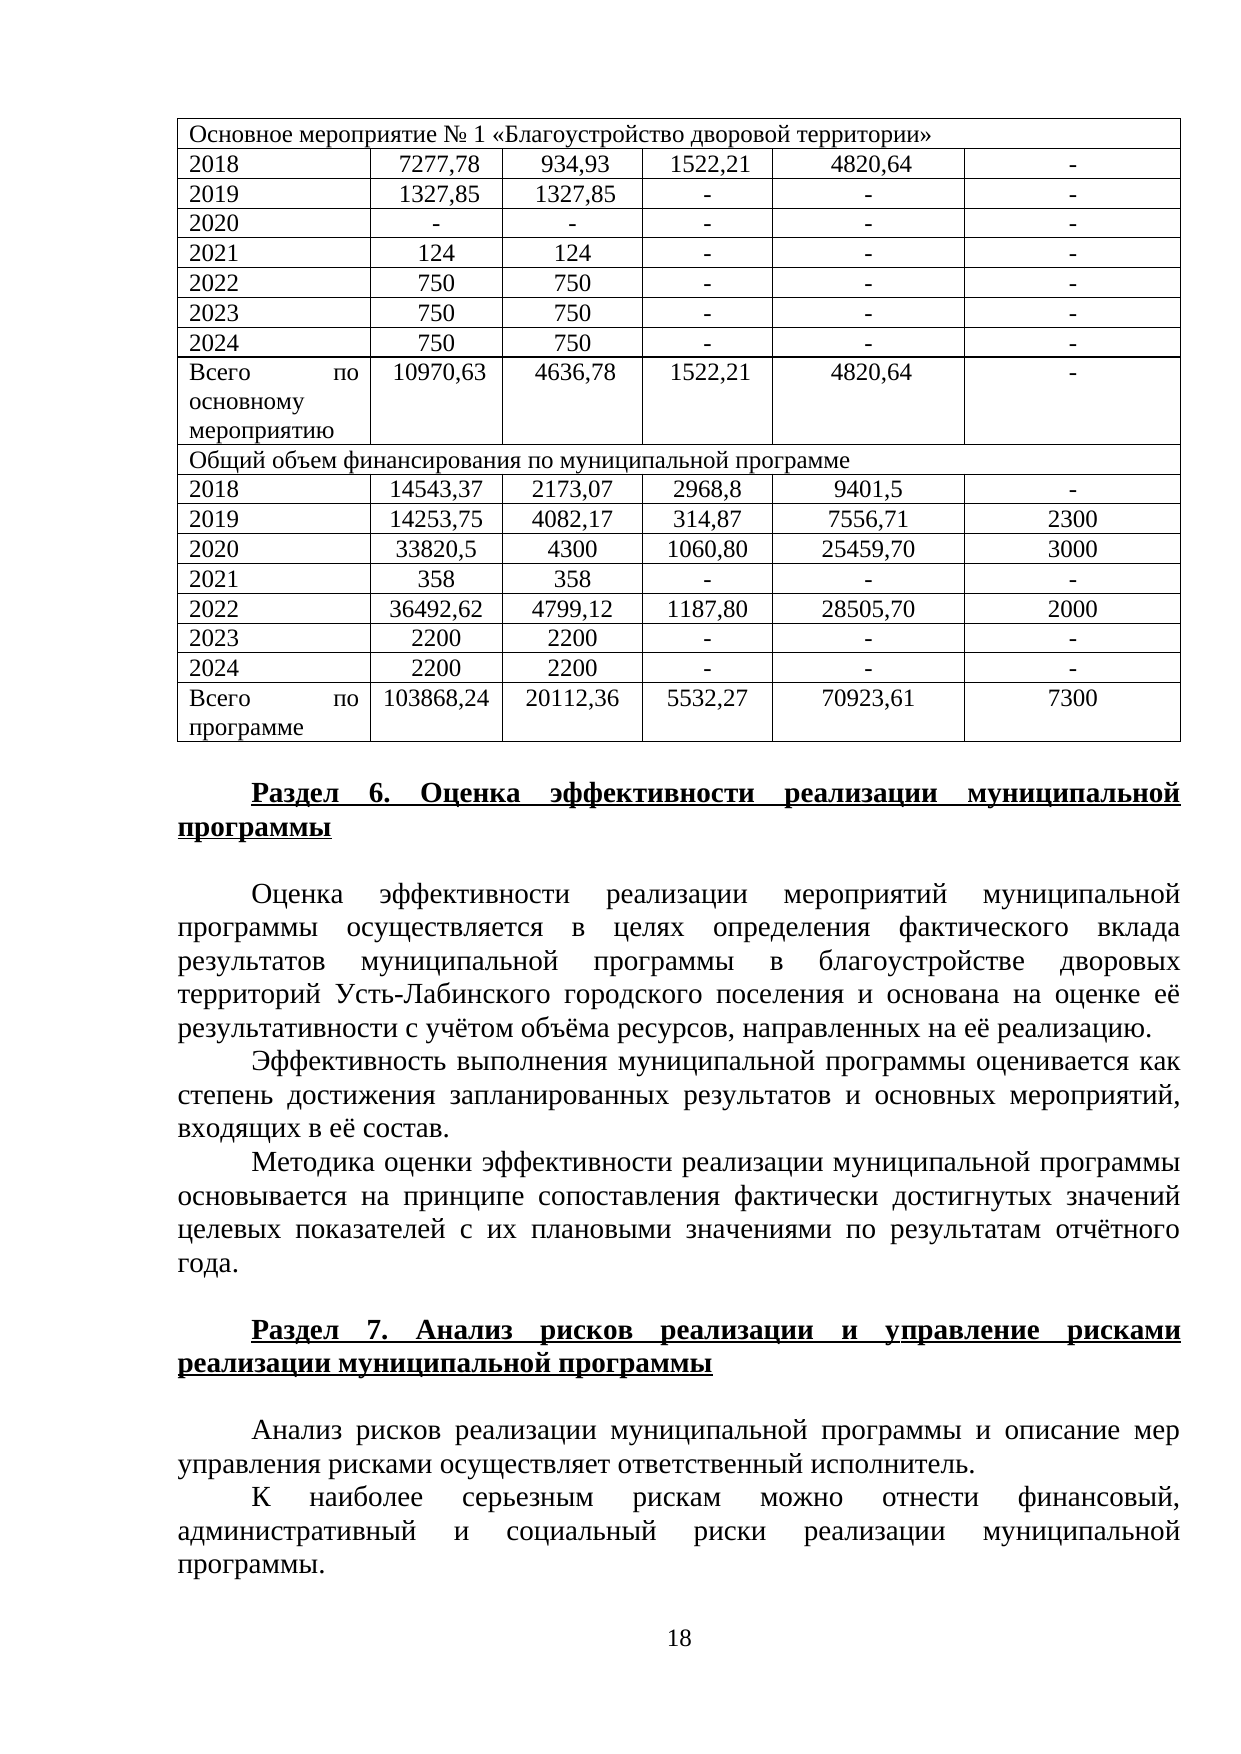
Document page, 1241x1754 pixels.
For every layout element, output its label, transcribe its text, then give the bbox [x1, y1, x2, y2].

table_cell 2200 [503, 653, 642, 682]
table_cell 9401,5 [773, 475, 964, 503]
table_cell 103868,24 [371, 683, 502, 741]
table_cell - [965, 328, 1180, 356]
table_cell - [643, 328, 772, 356]
table_cell 1522,21 [643, 358, 772, 444]
table_cell - [773, 564, 964, 593]
table_cell Всего по программе [178, 683, 370, 741]
table_cell 10970,63 [371, 358, 502, 444]
table_cell - [773, 328, 964, 356]
table_cell - [965, 564, 1180, 593]
table_cell 358 [371, 564, 502, 593]
table_cell Всего по основному мероприятию [178, 358, 370, 444]
table_cell 1522,21 [643, 149, 772, 178]
table_cell 70923,61 [773, 683, 964, 741]
table_cell - [643, 653, 772, 682]
table_cell Общий объем финансирования по муниципальной программе [178, 445, 1180, 473]
table_cell - [643, 268, 772, 297]
table_cell 2022 [178, 268, 370, 297]
table_cell 2019 [178, 179, 370, 207]
table_cell 2024 [178, 653, 370, 682]
table_cell - [965, 624, 1180, 652]
table_cell 25459,70 [773, 534, 964, 563]
table_cell 4082,17 [503, 504, 642, 533]
text Раздел 7. Анализ рисков реализации и управление рисками реализации муниципальной программы [177, 1312, 1181, 1379]
table_cell - [643, 179, 772, 207]
table_cell 750 [371, 328, 502, 356]
table_cell 14253,75 [371, 504, 502, 533]
table_cell 2023 [178, 624, 370, 652]
table_cell 2300 [965, 504, 1180, 533]
table_cell 2020 [178, 209, 370, 237]
table_cell 28505,70 [773, 594, 964, 622]
table_cell 14543,37 [371, 475, 502, 503]
text Методика оценки эффективности реализации муниципальной программы основывается на принципе сопоставления фактически достигнутых значений целевых показателей с их плановыми значениями по результатам отчётного года. [177, 1144, 1181, 1278]
table_cell 4799,12 [503, 594, 642, 622]
table_cell 2019 [178, 504, 370, 533]
table_cell - [773, 653, 964, 682]
table_cell 750 [371, 298, 502, 327]
table_cell - [643, 564, 772, 593]
table_cell - [371, 209, 502, 237]
table_cell - [965, 475, 1180, 503]
table_cell 4820,64 [773, 358, 964, 444]
table_cell 4820,64 [773, 149, 964, 178]
table_cell 750 [503, 328, 642, 356]
table_cell - [965, 238, 1180, 267]
table_cell - [773, 268, 964, 297]
table_cell 2020 [178, 534, 370, 563]
table_cell 2173,07 [503, 475, 642, 503]
table_cell Основное мероприятие № 1 «Благоустройство дворовой территории» [178, 119, 1180, 148]
table_cell 4636,78 [503, 358, 642, 444]
table_cell - [965, 358, 1180, 444]
table_cell 1060,80 [643, 534, 772, 563]
table_cell 7300 [965, 683, 1180, 741]
table_cell 2200 [503, 624, 642, 652]
text Оценка эффективности реализации мероприятий муниципальной программы осуществляется в целях определения фактического вклада результатов муниципальной программы в благоустройстве дворовых территорий Усть-Лабинского городского поселения и основана на оценке её результативности с учётом объёма ресурсов, направленных на её реализацию. [177, 876, 1181, 1043]
table_cell 1187,80 [643, 594, 772, 622]
table_cell 2018 [178, 475, 370, 503]
table_cell 2023 [178, 298, 370, 327]
table_cell - [965, 209, 1180, 237]
table_cell - [773, 624, 964, 652]
table_cell - [643, 238, 772, 267]
table_cell 2000 [965, 594, 1180, 622]
text Анализ рисков реализации муниципальной программы и описание мер управления рисками осуществляет ответственный исполнитель. [177, 1412, 1181, 1479]
table_cell 2200 [371, 624, 502, 652]
table_cell - [965, 149, 1180, 178]
table_cell 2021 [178, 238, 370, 267]
text К наиболее серьезным рискам можно отнести финансовый, административный и социальный риски реализации муниципальной программы. [177, 1479, 1181, 1580]
table_cell - [773, 238, 964, 267]
table_cell 36492,62 [371, 594, 502, 622]
table_cell - [965, 298, 1180, 327]
table_cell 2022 [178, 594, 370, 622]
table_cell - [773, 298, 964, 327]
table_cell 2200 [371, 653, 502, 682]
table_cell 2021 [178, 564, 370, 593]
text Эффективность выполнения муниципальной программы оценивается как степень достижения запланированных результатов и основных мероприятий, входящих в её состав. [177, 1043, 1181, 1144]
table_cell 2018 [178, 149, 370, 178]
table_cell 750 [503, 268, 642, 297]
table_cell 5532,27 [643, 683, 772, 741]
table_cell 2968,8 [643, 475, 772, 503]
table_cell 2024 [178, 328, 370, 356]
text Раздел 6. Оценка эффективности реализации муниципальной программы [177, 775, 1181, 842]
table_cell 934,93 [503, 149, 642, 178]
table_cell - [965, 179, 1180, 207]
table_cell 20112,36 [503, 683, 642, 741]
table_cell 7556,71 [773, 504, 964, 533]
table_cell 3000 [965, 534, 1180, 563]
table_cell 7277,78 [371, 149, 502, 178]
table_cell 750 [371, 268, 502, 297]
table_cell 750 [503, 298, 642, 327]
table_cell 124 [503, 238, 642, 267]
table_cell - [773, 179, 964, 207]
table_cell 1327,85 [371, 179, 502, 207]
table_cell 358 [503, 564, 642, 593]
table_cell 4300 [503, 534, 642, 563]
table_cell - [965, 653, 1180, 682]
table_cell - [503, 209, 642, 237]
table_cell - [643, 298, 772, 327]
table_cell 314,87 [643, 504, 772, 533]
table_cell 1327,85 [503, 179, 642, 207]
table_cell 33820,5 [371, 534, 502, 563]
table_cell - [643, 624, 772, 652]
table_cell - [965, 268, 1180, 297]
table_cell - [773, 209, 964, 237]
table_cell - [643, 209, 772, 237]
table_cell 124 [371, 238, 502, 267]
